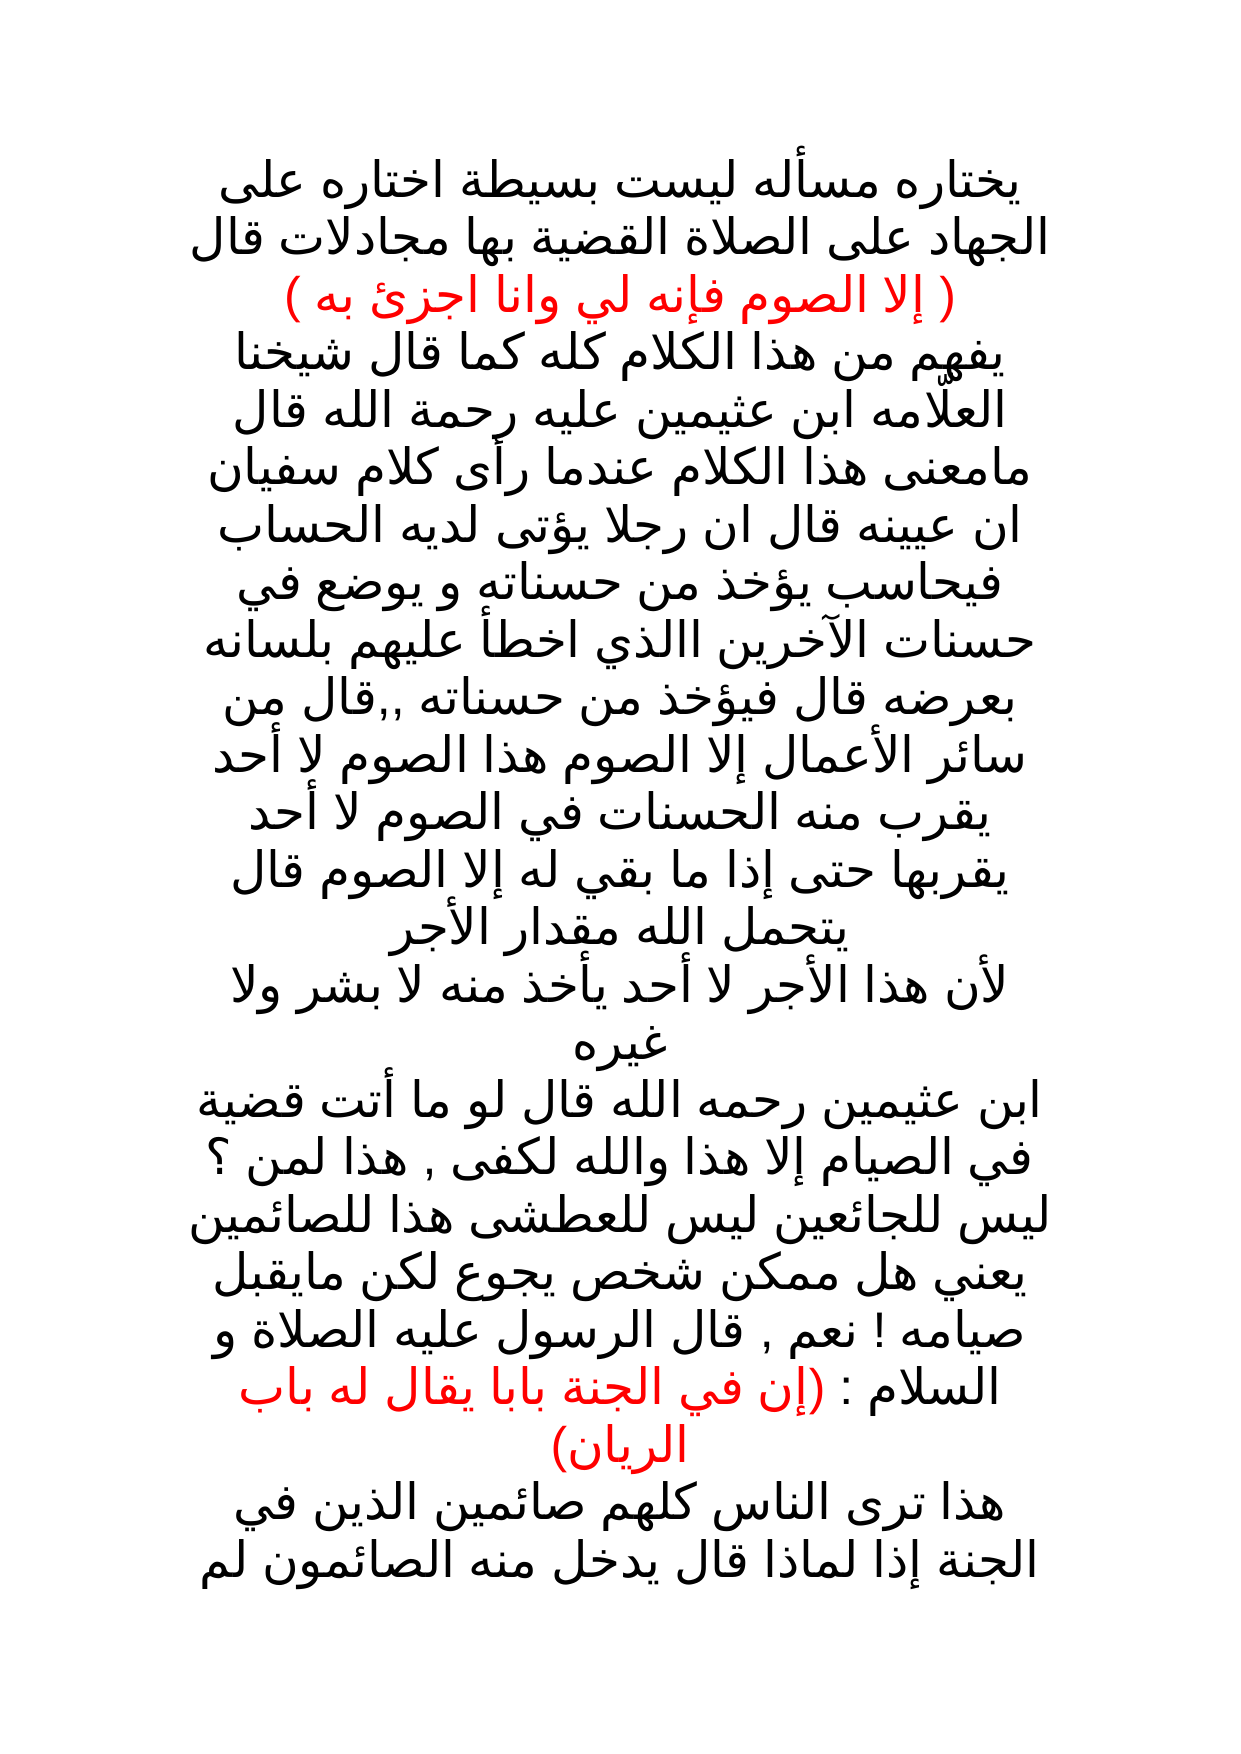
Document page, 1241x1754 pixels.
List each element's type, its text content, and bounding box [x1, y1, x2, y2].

text ابن عثيمين رحمه الله قال لو ما أتت قضية في الصيام إلا هذا والله لكفى , هذا لمن ؟ ليس للجائعين ليس للعطشى هذا للصائمين يعني هل ممكن شخص يجوع لكن مايقبل صيامه ! نعم , قال الرسول عليه الصلاة و السلام : (إن في الجنة بابا يقال له باب الريان) [187, 1070, 1053, 1472]
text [187, 150, 1053, 265]
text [187, 1472, 1053, 1587]
text يفهم من هذا الكلام كله كما قال شيخنا العلّامه ابن عثيمين عليه رحمة الله قال مامعنى هذا الكلام عندما رأى كلام سفيان ان عيينه قال ان رجلا يؤتى لديه الحساب فيحاسب يؤخذ من حسناته و يوضع في حسنات الآخرين االذي اخطأ عليهم بلسانه بعرضه قال فيؤخذ من حسناته ,,قال من سائر الأعمال إلا الصوم هذا الصوم لا أحد يقرب منه الحسنات في الصوم لا أحد يقربها حتى إذا ما بقي له إلا الصوم قال يتحمل الله مقدار الأجر [187, 322, 1053, 955]
text لأن هذا الأجر لا أحد يأخذ منه لا بشر ولا غيره [187, 955, 1053, 1070]
text ( إلا الصوم فإنه لي وانا اجزئ به ) [187, 265, 1053, 322]
